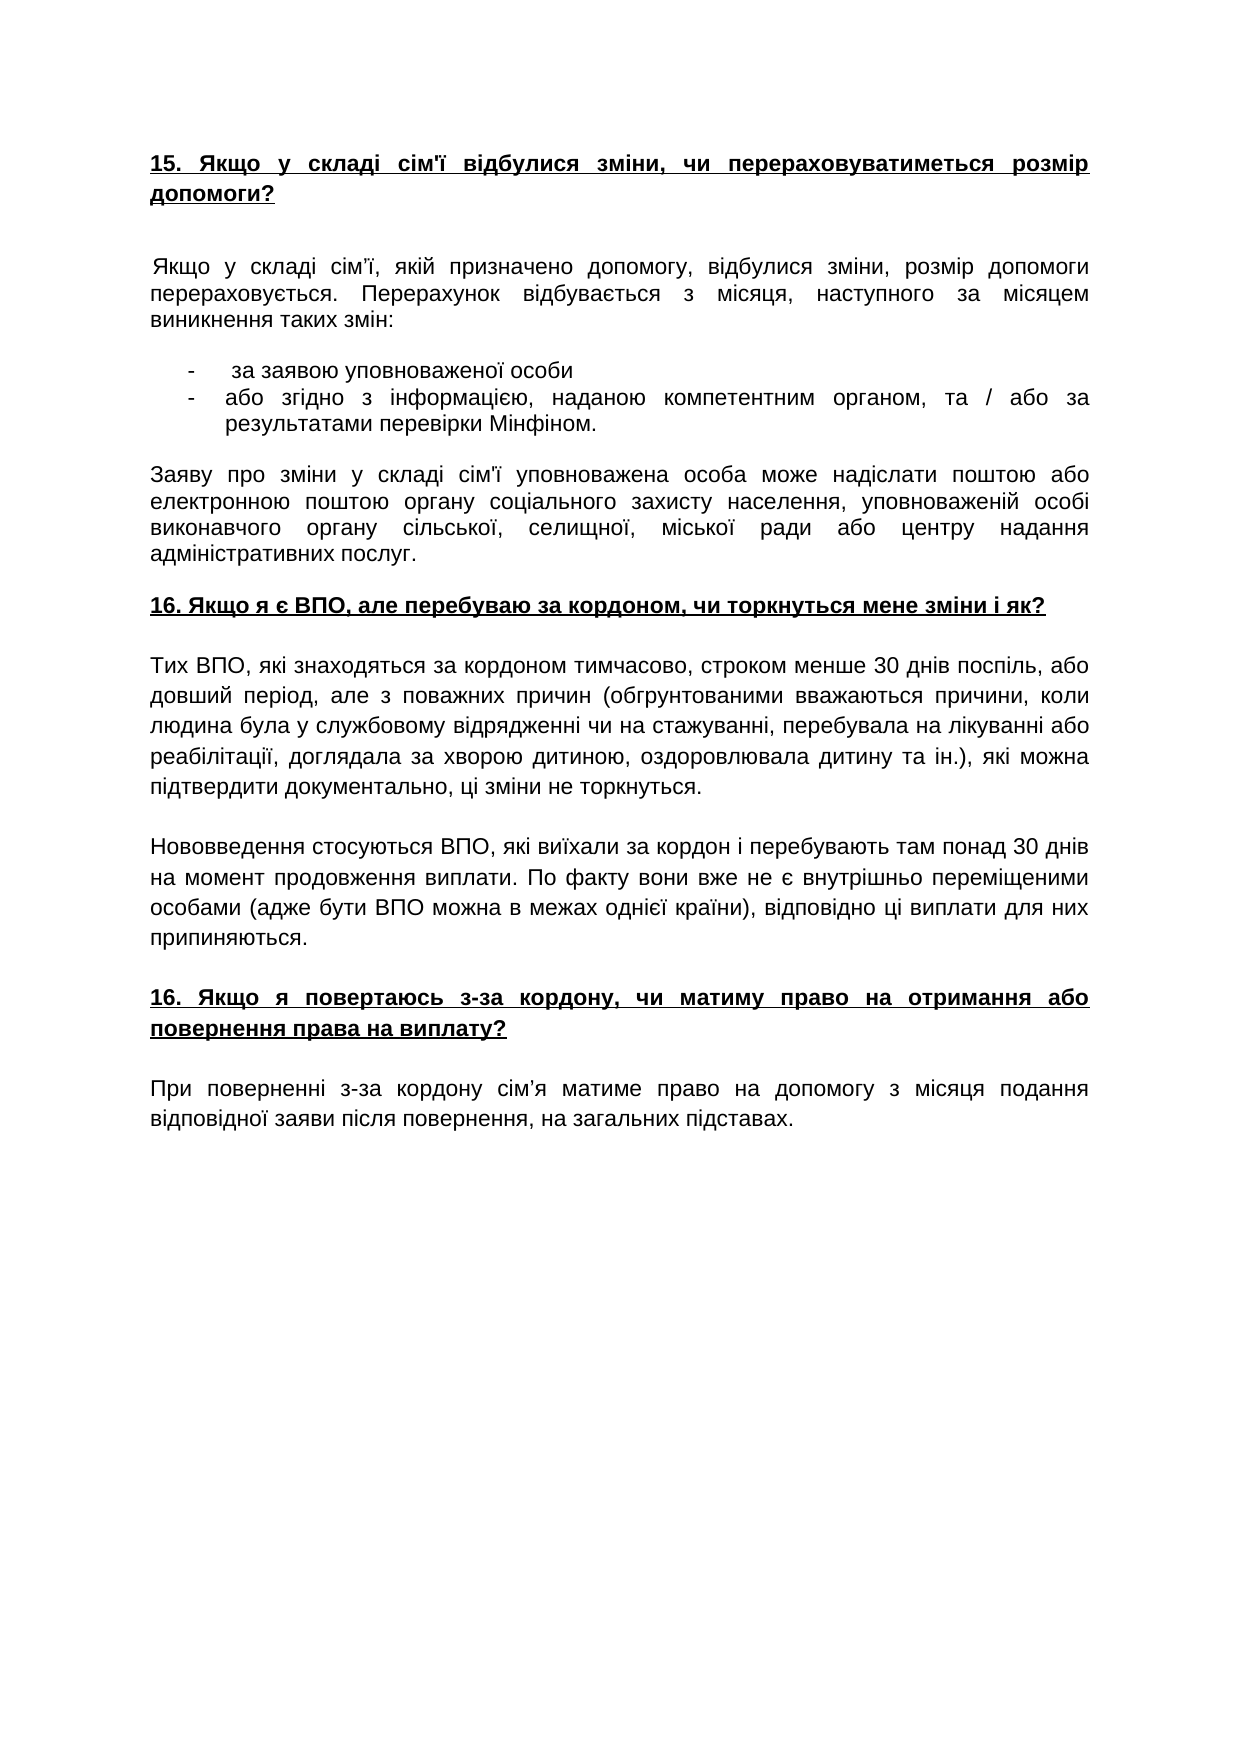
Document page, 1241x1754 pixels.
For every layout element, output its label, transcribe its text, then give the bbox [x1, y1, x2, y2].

text Заяву про зміни у складі сім'ї уповноважена особа може надіслати поштою або електронною поштою органу соціального захисту населення, уповноваженій особі виконавчого органу сільської, селищної, міської ради або центру надання адміністративних послуг. [150, 461, 1090, 567]
text 16. Якщо я повертаюсь з-за кордону, чи матиму право на отримання або повернення права на виплату? [150, 984, 1090, 1007]
text 15. Якщо у складі сім'ї відбулися зміни, чи перераховуватиметься розмір допомоги? [150, 150, 1090, 173]
text При поверненні з-за кордону сім’я матиме право на допомогу з місяця подання відповідної заяви після повернення, на загальних підставах. [150, 1075, 1090, 1132]
list або згідно з інформацією, наданою компетентним органом, та / або за результатами перевірки Мінфіном. [187, 383, 1090, 436]
text Якщо у складі сім’ї, якій призначено допомогу, відбулися зміни, розмір допомоги перераховується. Перерахунок відбувається з місяця, наступного за місяцем виникнення таких змін: [150, 253, 1090, 332]
text Нововведення стосуються ВПО, які виїхали за кордон і перебувають там понад 30 днів на момент продовження виплати. По факту вони вже не є внутрішньо переміщеними особами (адже бути ВПО можна в межах однієї країни), відповідно ці виплати для них припиняються. [150, 833, 1090, 950]
list за заявою уповноваженої особи [187, 357, 1090, 383]
text 16. Якщо я повертаюсь з-за кордону, чи матиму право на отримання або повернення права на виплату? [150, 1008, 1090, 1041]
text Тих ВПО, які знаходяться за кордоном тимчасово, строком менше 30 днів поспіль, або довший період, але з поважних причин (обгрунтованими вважаються причини, коли людина була у службовому відрядженні чи на стажуванні, перебувала на лікуванні або реабілітації, доглядала за хворою дитиною, оздоровлювала дитину та ін.), які можна підтвердити документально, ці зміни не торкнуться. [150, 652, 1090, 799]
text 16. Якщо я є ВПО, але перебуваю за кордоном, чи торкнуться мене зміни і як? [150, 592, 1090, 618]
text 15. Якщо у складі сім'ї відбулися зміни, чи перераховуватиметься розмір допомоги? [150, 174, 1090, 207]
